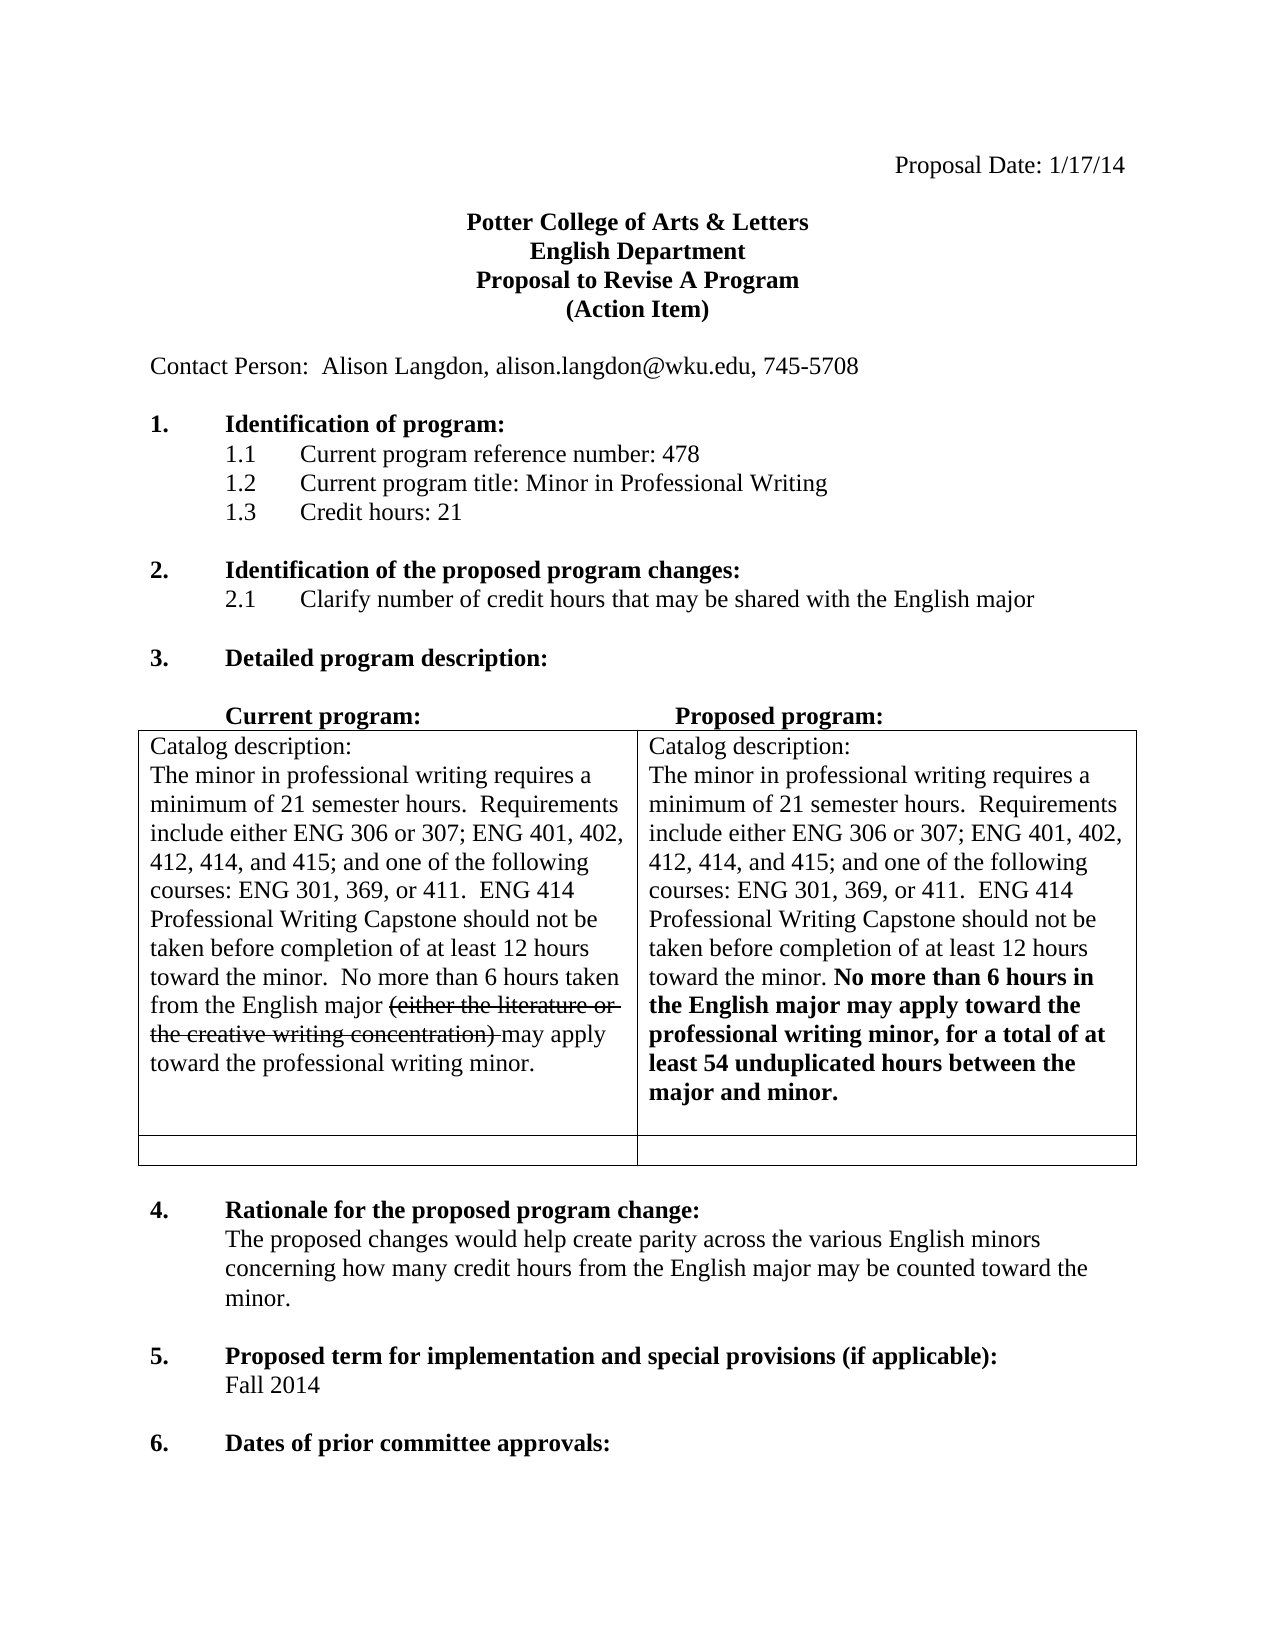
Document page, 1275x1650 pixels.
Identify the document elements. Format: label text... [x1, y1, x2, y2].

text 2. Identification of the proposed program changes: [150, 555, 1125, 584]
text English Department [150, 236, 1125, 265]
text (Action Item) [150, 294, 1125, 322]
text The proposed changes would help create parity across the various English minors concerning how many credit hours from the English major may be counted toward the minor. [225, 1224, 1125, 1312]
text 6. Dates of prior committee approvals: [150, 1428, 1125, 1458]
table_cell [139, 1136, 637, 1165]
list Current program reference number: 478 [225, 439, 1125, 468]
text Proposal to Revise A Program [150, 265, 1125, 294]
text 4. Rationale for the proposed program change: [150, 1195, 1125, 1224]
text Current program: Proposed program: [150, 701, 1125, 730]
table_header Catalog description: The minor in professional writing requires a minimum of 21 semester hours. Requirements include either ENG 306 or 307; ENG 401, 402, 412, 414, and 415; and one of the following courses: ENG 301, 369, or 411. ENG 414 Professional Writing Capstone should not be taken before completion of at least 12 hours toward the minor. No more than 6 hours in the English major may apply toward the professional writing minor, for a total of at least 54 unduplicated hours between the major and minor. [638, 731, 1136, 1135]
list Credit hours: 21 [225, 497, 1125, 526]
text 3. Detailed program description: [150, 643, 1125, 672]
table_header Catalog description: The minor in professional writing requires a minimum of 21 semester hours. Requirements include either ENG 306 or 307; ENG 401, 402, 412, 414, and 415; and one of the following courses: ENG 301, 369, or 411. ENG 414 Professional Writing Capstone should not be taken before completion of at least 12 hours toward the minor. No more than 6 hours taken from the English major (either the literature or the creative writing concentration) may apply toward the professional writing minor. [139, 731, 637, 1135]
text 1. Identification of program: [150, 409, 1125, 439]
text Proposal Date: 1/17/14 [150, 150, 1125, 179]
text Contact Person: Alison Langdon, alison.langdon@wku.edu, 745-5708 [150, 351, 1125, 380]
text 5. Proposed term for implementation and special provisions (if applicable): [150, 1341, 1125, 1370]
text 2.1 Clarify number of credit hours that may be shared with the English major [150, 584, 1125, 614]
text Fall 2014 [150, 1370, 1125, 1399]
text Potter College of Arts & Letters [150, 207, 1125, 236]
list Current program title: Minor in Professional Writing [225, 468, 1125, 497]
table_cell [638, 1136, 1136, 1165]
